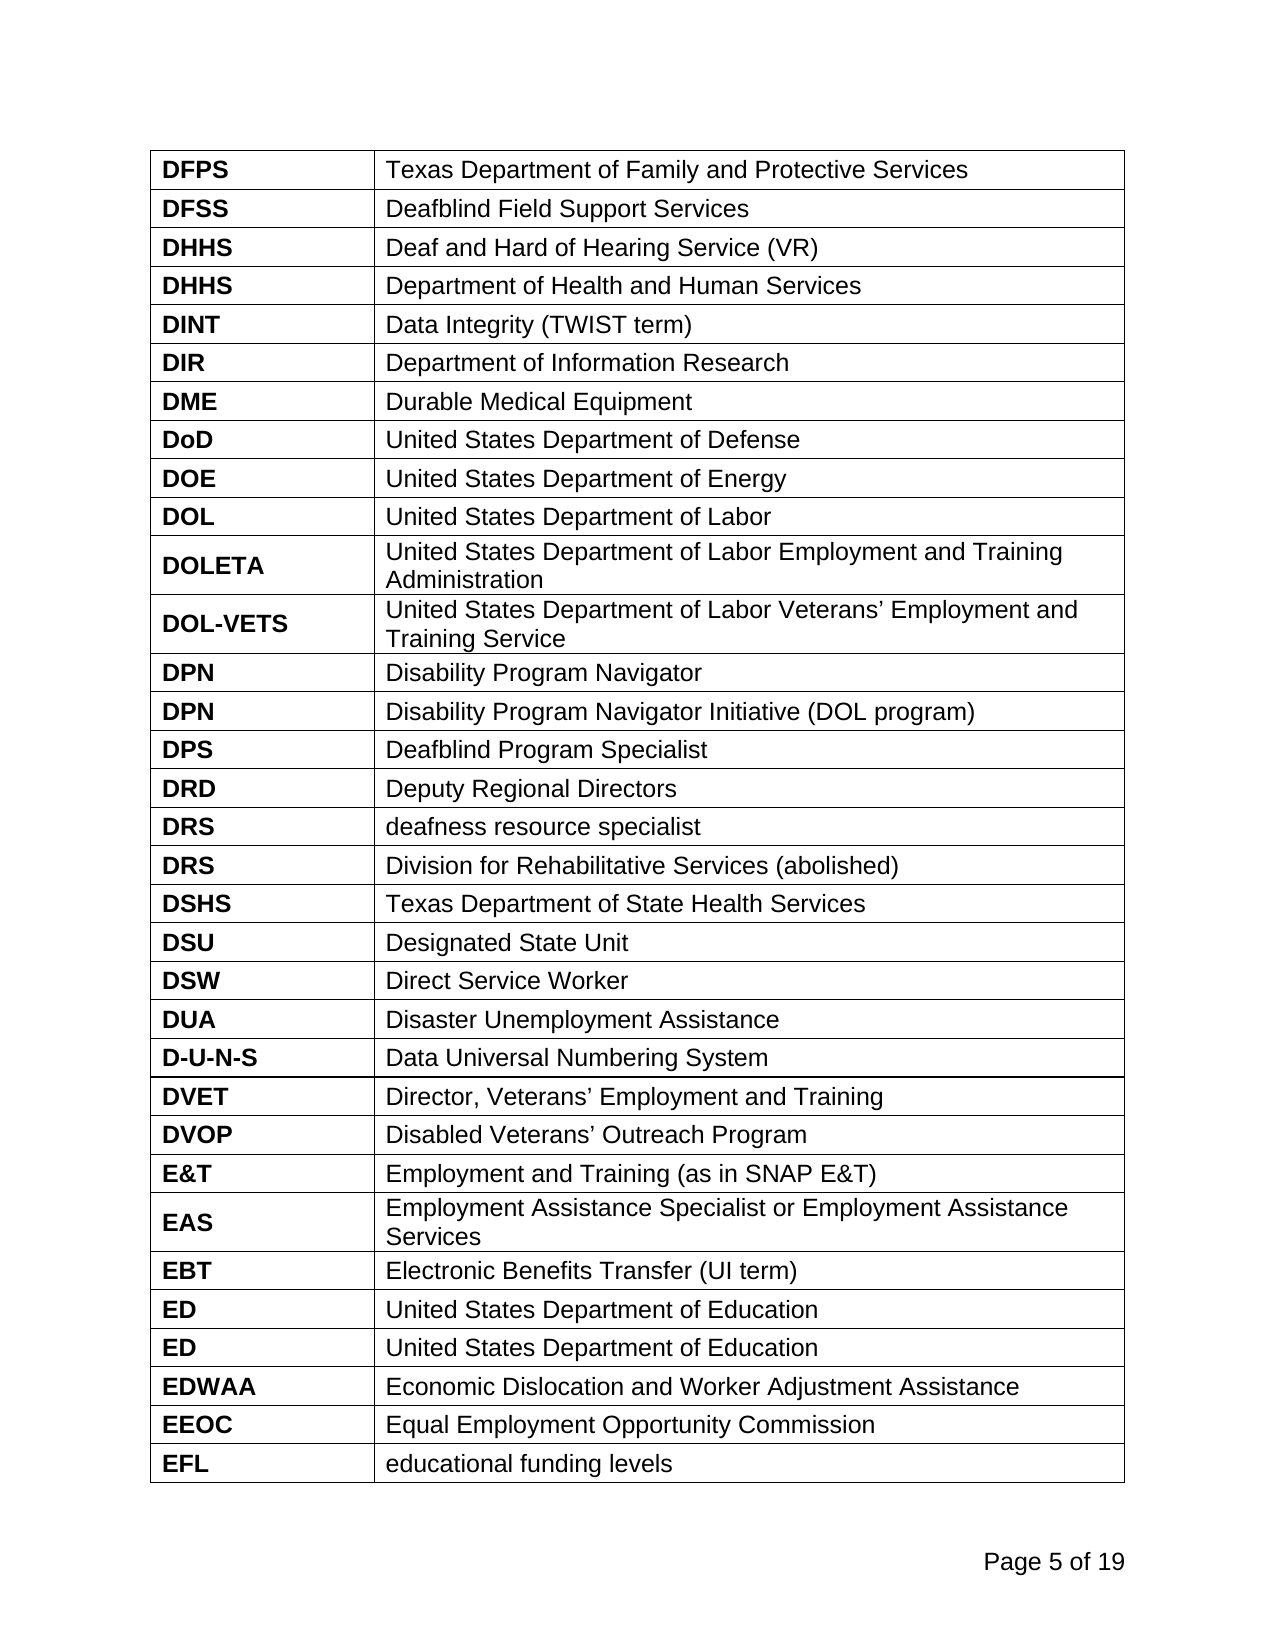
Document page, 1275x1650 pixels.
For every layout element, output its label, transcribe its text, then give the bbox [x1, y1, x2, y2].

table_cell Deputy Regional Directors [375, 769, 1124, 807]
table_cell ED [151, 1290, 374, 1328]
table_cell DIR [151, 344, 374, 381]
table_cell EAS [151, 1193, 374, 1251]
table_cell DUA [151, 1000, 374, 1038]
table_cell DSW [151, 962, 374, 999]
table_cell United States Department of Defense [375, 421, 1124, 458]
table_cell Durable Medical Equipment [375, 382, 1124, 420]
table_cell Department of Health and Human Services [375, 267, 1124, 304]
table_cell DPN [151, 654, 374, 691]
table_cell DHHS [151, 267, 374, 304]
table_cell DoD [151, 421, 374, 458]
table_cell Electronic Benefits Transfer (UI term) [375, 1252, 1124, 1289]
table_cell Economic Dislocation and Worker Adjustment Assistance [375, 1367, 1124, 1405]
table_cell Employment Assistance Specialist or Employment Assistance Services [375, 1193, 1124, 1251]
table_cell DFSS [151, 190, 374, 227]
table_cell Texas Department of State Health Services [375, 885, 1124, 922]
table_cell DVET [151, 1078, 374, 1115]
table_cell Department of Information Research [375, 344, 1124, 381]
table_cell Director, Veterans’ Employment and Training [375, 1078, 1124, 1115]
table_cell DRS [151, 846, 374, 884]
table_cell D-U-N-S [151, 1039, 374, 1076]
table_cell DOLETA [151, 536, 374, 594]
table_cell EEOC [151, 1406, 374, 1443]
table_cell DME [151, 382, 374, 420]
table_cell Data Integrity (TWIST term) [375, 305, 1124, 343]
table_cell E&T [151, 1155, 374, 1192]
table_cell DVOP [151, 1116, 374, 1153]
table_cell Deaf and Hard of Hearing Service (VR) [375, 228, 1124, 266]
table_cell United States Department of Energy [375, 459, 1124, 497]
table_cell DHHS [151, 228, 374, 266]
table_cell DPN [151, 692, 374, 729]
table_cell United States Department of Education [375, 1290, 1124, 1328]
table_cell United States Department of Labor [375, 498, 1124, 535]
table_cell ED [151, 1329, 374, 1366]
table_cell Disaster Unemployment Assistance [375, 1000, 1124, 1038]
table_cell EDWAA [151, 1367, 374, 1405]
table_cell Direct Service Worker [375, 962, 1124, 999]
table_cell DPS [151, 731, 374, 768]
table_cell Disability Program Navigator [375, 654, 1124, 691]
table_cell United States Department of Education [375, 1329, 1124, 1366]
table_cell DRS [151, 808, 374, 845]
table_cell Deafblind Program Specialist [375, 731, 1124, 768]
table_cell DOE [151, 459, 374, 497]
table_cell DOL-VETS [151, 595, 374, 652]
table_cell Deafblind Field Support Services [375, 190, 1124, 227]
table_cell DRD [151, 769, 374, 807]
table_cell DSU [151, 923, 374, 961]
table_cell DINT [151, 305, 374, 343]
table_cell DOL [151, 498, 374, 535]
table_cell Employment and Training (as in SNAP E&T) [375, 1155, 1124, 1192]
table_cell DFPS [151, 151, 374, 188]
table_cell Disability Program Navigator Initiative (DOL program) [375, 692, 1124, 729]
table_cell United States Department of Labor Employment and Training Administration [375, 536, 1124, 594]
table_cell United States Department of Labor Veterans’ Employment and Training Service [375, 595, 1124, 652]
table_cell deafness resource specialist [375, 808, 1124, 845]
table_cell Texas Department of Family and Protective Services [375, 151, 1124, 188]
table_cell Division for Rehabilitative Services (abolished) [375, 846, 1124, 884]
table_cell Data Universal Numbering System [375, 1039, 1124, 1076]
table_cell DSHS [151, 885, 374, 922]
table_cell Equal Employment Opportunity Commission [375, 1406, 1124, 1443]
table_cell EBT [151, 1252, 374, 1289]
table_cell educational funding levels [375, 1444, 1124, 1482]
table_cell Disabled Veterans’ Outreach Program [375, 1116, 1124, 1153]
table_cell EFL [151, 1444, 374, 1482]
table_cell Designated State Unit [375, 923, 1124, 961]
